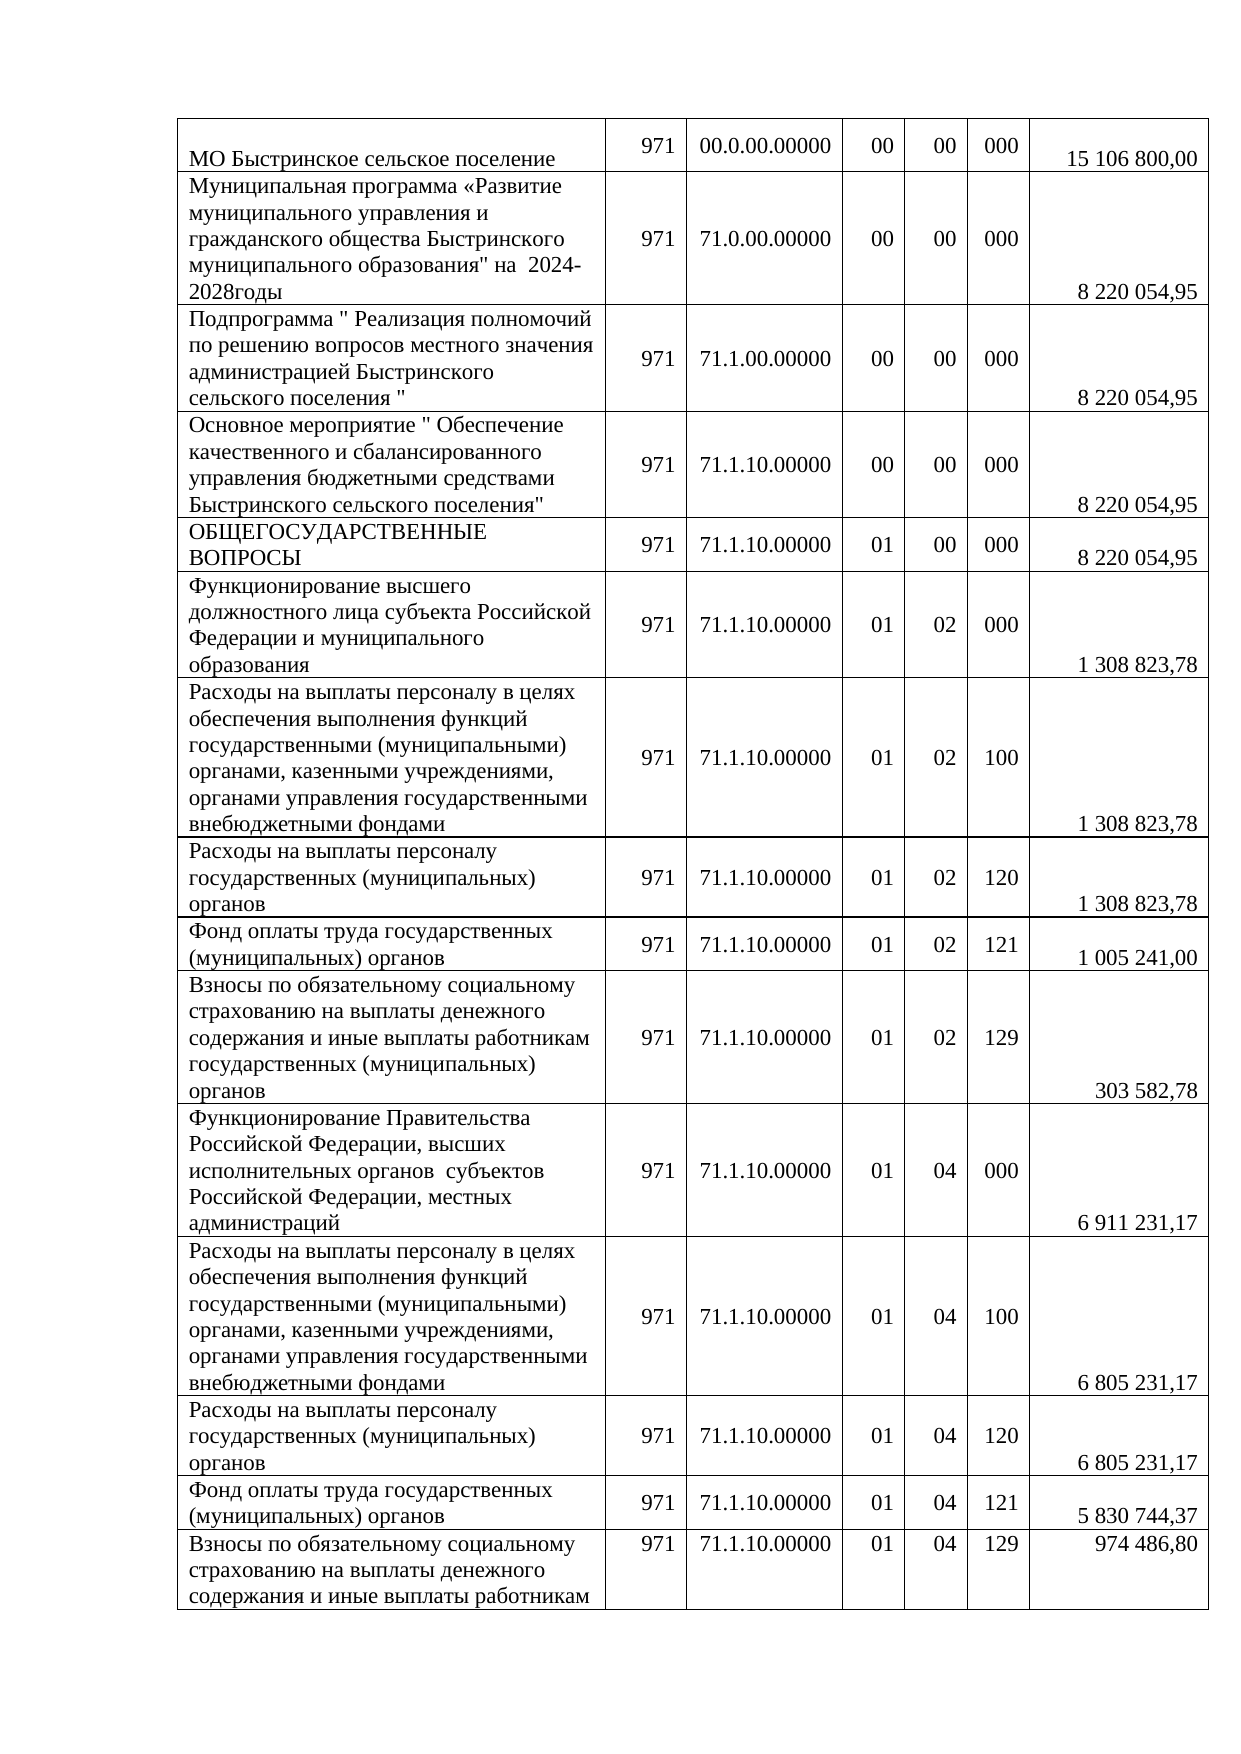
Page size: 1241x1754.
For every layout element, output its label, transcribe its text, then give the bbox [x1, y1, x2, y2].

table_cell 000 [968, 172, 1029, 304]
table_cell 71.1.10.00000 [687, 1476, 842, 1529]
table_cell Фонд оплаты труда государственных (муниципальных) органов [178, 918, 605, 970]
table_cell 121 [968, 1476, 1029, 1529]
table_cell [178, 1530, 605, 1609]
table_cell ОБЩЕГОСУДАРСТВЕННЫЕ ВОПРОСЫ [178, 518, 605, 571]
table_cell 971 [606, 572, 686, 677]
table_cell 04 [905, 1237, 967, 1395]
table_cell 71.1.10.00000 [687, 918, 842, 970]
table_cell 974 486,80 [1030, 1530, 1208, 1609]
table_cell 1 308 823,78 [1030, 572, 1208, 677]
table_cell 00 [905, 119, 967, 171]
table_cell 971 [606, 518, 686, 571]
table_cell 971 [606, 1396, 686, 1475]
table_cell 00 [905, 412, 967, 517]
table_cell 01 [843, 678, 904, 836]
table_cell 100 [968, 678, 1029, 836]
table_cell 00 [843, 172, 904, 304]
table_cell 71.0.00.00000 [687, 172, 842, 304]
table_cell 01 [843, 1476, 904, 1529]
table_cell 971 [606, 838, 686, 916]
table_cell 971 [606, 1476, 686, 1529]
table_cell 971 [606, 971, 686, 1103]
table_cell 971 [606, 412, 686, 517]
table_cell 71.1.10.00000 [687, 1237, 842, 1395]
table_cell 00 [905, 172, 967, 304]
table_cell 15 106 800,00 [1030, 119, 1208, 171]
table_cell 000 [968, 305, 1029, 411]
table_cell 01 [843, 971, 904, 1103]
table_cell 02 [905, 971, 967, 1103]
table_cell 02 [905, 678, 967, 836]
table_cell 8 220 054,95 [1030, 412, 1208, 517]
table_cell МО Быстринское сельское поселение [178, 119, 605, 171]
table_cell 1 308 823,78 [1030, 678, 1208, 836]
table_cell 01 [843, 838, 904, 916]
table_cell Расходы на выплаты персоналу в целях обеспечения выполнения функций государственными (муниципальными) органами, казенными учреждениями, органами управления государственными внебюджетными фондами [178, 1237, 605, 1395]
table_cell 8 220 054,95 [1030, 305, 1208, 411]
table_cell 01 [843, 918, 904, 970]
table_cell 71.1.10.00000 [687, 518, 842, 571]
table_cell 01 [843, 518, 904, 571]
table_cell 02 [905, 918, 967, 970]
table_cell 971 [606, 172, 686, 304]
table_cell 971 [606, 1530, 686, 1609]
table_cell 8 220 054,95 [1030, 518, 1208, 571]
table_cell 01 [843, 1104, 904, 1236]
table_cell 8 220 054,95 [1030, 172, 1208, 304]
table_cell 01 [843, 572, 904, 677]
table_cell 1 005 241,00 [1030, 918, 1208, 970]
table_cell 04 [905, 1530, 967, 1609]
table_cell Фонд оплаты труда государственных (муниципальных) органов [178, 1476, 605, 1529]
table_cell 5 830 744,37 [1030, 1476, 1208, 1529]
table_cell Расходы на выплаты персоналу государственных (муниципальных) органов [178, 1396, 605, 1475]
table_cell 000 [968, 412, 1029, 517]
table_cell 01 [843, 1237, 904, 1395]
table_cell 6 805 231,17 [1030, 1396, 1208, 1475]
table_cell 71.1.10.00000 [687, 1396, 842, 1475]
table_cell 71.1.10.00000 [687, 971, 842, 1103]
table_cell 71.1.10.00000 [687, 1530, 842, 1609]
table_cell 000 [968, 572, 1029, 677]
table_cell 02 [905, 572, 967, 677]
table_cell 000 [968, 1104, 1029, 1236]
table_cell 000 [968, 518, 1029, 571]
table_cell 00.0.00.00000 [687, 119, 842, 171]
table_cell 02 [905, 838, 967, 916]
table_cell 00 [843, 119, 904, 171]
table_cell 71.1.10.00000 [687, 678, 842, 836]
table_cell 129 [968, 971, 1029, 1103]
table_cell 00 [905, 305, 967, 411]
table_cell 01 [843, 1530, 904, 1609]
table_cell 71.1.00.00000 [687, 305, 842, 411]
table_cell Подпрограмма " Реализация полномочий по решению вопросов местного значения администрацией Быстринского сельского поселения " [178, 305, 605, 411]
table_cell 100 [968, 1237, 1029, 1395]
table_cell 00 [905, 518, 967, 571]
table_cell 971 [606, 1237, 686, 1395]
table_cell Функционирование Правительства Российской Федерации, высших исполнительных органов субъектов Российской Федерации, местных администраций [178, 1104, 605, 1236]
table_cell 303 582,78 [1030, 971, 1208, 1103]
table_cell 1 308 823,78 [1030, 838, 1208, 916]
table_cell 00 [843, 305, 904, 411]
table_cell 971 [606, 918, 686, 970]
table_cell 04 [905, 1476, 967, 1529]
table_cell 71.1.10.00000 [687, 412, 842, 517]
table_cell 6 805 231,17 [1030, 1237, 1208, 1395]
table_cell 71.1.10.00000 [687, 838, 842, 916]
table_cell 971 [606, 119, 686, 171]
table_cell 00 [843, 412, 904, 517]
table_cell Взносы по обязательному социальному страхованию на выплаты денежного содержания и иные выплаты работникам государственных (муниципальных) органов [178, 971, 605, 1103]
table_cell Расходы на выплаты персоналу в целях обеспечения выполнения функций государственными (муниципальными) органами, казенными учреждениями, органами управления государственными внебюджетными фондами [178, 678, 605, 836]
table_cell 71.1.10.00000 [687, 1104, 842, 1236]
table_cell 971 [606, 678, 686, 836]
table_cell 971 [606, 305, 686, 411]
table_cell Расходы на выплаты персоналу государственных (муниципальных) органов [178, 838, 605, 916]
table_cell 04 [905, 1104, 967, 1236]
table_cell Муниципальная программа «Развитие муниципального управления и гражданского общества Быстринского муниципального образования" на 2024-2028годы [178, 172, 605, 304]
table_cell 120 [968, 1396, 1029, 1475]
table_cell 01 [843, 1396, 904, 1475]
table_cell 000 [968, 119, 1029, 171]
table_cell 129 [968, 1530, 1029, 1609]
table_cell 71.1.10.00000 [687, 572, 842, 677]
table_cell 120 [968, 838, 1029, 916]
table_cell 6 911 231,17 [1030, 1104, 1208, 1236]
table_cell Основное мероприятие " Обеспечение качественного и сбалансированного управления бюджетными средствами Быстринского сельского поселения" [178, 412, 605, 517]
table_cell 04 [905, 1396, 967, 1475]
table_cell 971 [606, 1104, 686, 1236]
table_cell Функционирование высшего должностного лица субъекта Российской Федерации и муниципального образования [178, 572, 605, 677]
table_cell 121 [968, 918, 1029, 970]
